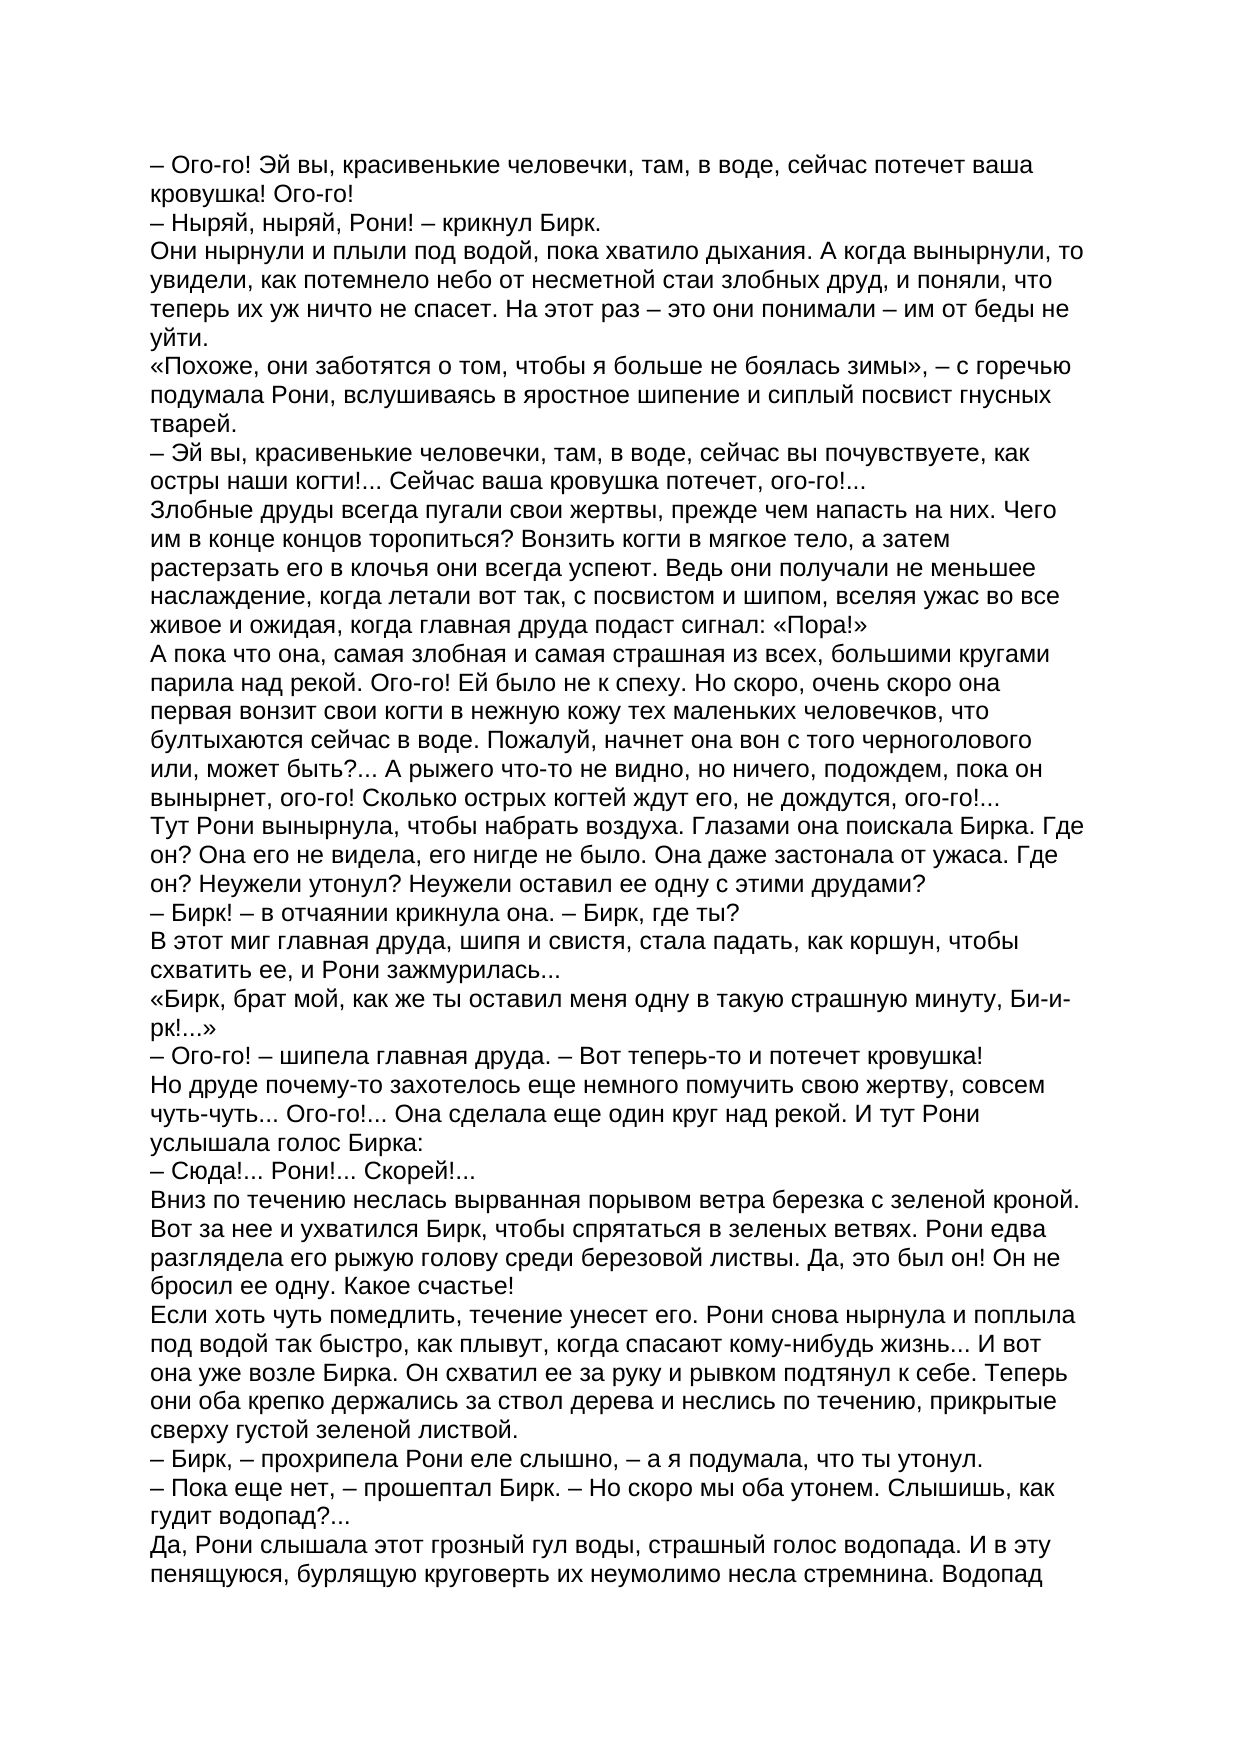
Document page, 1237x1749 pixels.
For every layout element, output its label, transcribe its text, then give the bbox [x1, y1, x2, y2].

text Злобные друды всегда пугали свои жертвы, прежде чем напасть на них. Чего им в конце концов торопиться? Вонзить когти в мягкое тело, а затем растерзать его в клочья они всегда успеют. Ведь они получали не меньшее наслаждение, когда летали вот так, с посвистом и шипом, вселяя ужас во все живое и ожидая, когда главная друда подаст сигнал: «Пора!» [150, 495, 1086, 639]
text Они нырнули и плыли под водой, пока хватило дыхания. А когда вынырнули, то увидели, как потемнело небо от несметной стаи злобных друд, и поняли, что теперь их уж ничто не спасет. На этот раз – это они понимали – им от беды не уйти. [150, 236, 1086, 351]
text В этот миг главная друда, шипя и свистя, стала падать, как коршун, чтобы схватить ее, и Рони зажмурилась... [150, 926, 1086, 984]
text – Ого-го! – шипела главная друда. – Вот теперь-то и потечет кровушка! [150, 1041, 1086, 1070]
text «Бирк, брат мой, как же ты оставил меня одну в такую страшную минуту, Би-и-рк!...» [150, 984, 1086, 1041]
text – Эй вы, красивенькие человечки, там, в воде, сейчас вы почувствуете, как остры наши когти!... Сейчас ваша кровушка потечет, ого-го!... [150, 437, 1086, 495]
text – Сюда!... Рони!... Скорей!... [150, 1156, 1086, 1185]
text Тут Рони вынырнула, чтобы набрать воздуха. Глазами она поискала Бирка. Где он? Она его не видела, его нигде не было. Она даже застонала от ужаса. Где он? Неужели утонул? Неужели оставил ее одну с этими друдами? [150, 811, 1086, 897]
text – Пока еще нет, – прошептал Бирк. – Но скоро мы оба утонем. Слышишь, как гудит водопад?... [150, 1472, 1086, 1530]
text – Ого-го! Эй вы, красивенькие человечки, там, в воде, сейчас потечет ваша кровушка! Ого-го! [150, 150, 1086, 207]
text А пока что она, самая злобная и самая страшная из всех, большими кругами парила над рекой. Ого-го! Ей было не к спеху. Но скоро, очень скоро она первая вонзит свои когти в нежную кожу тех маленьких человечков, что бултыхаются сейчас в воде. Пожалуй, начнет она вон с того черноголового или, может быть?... А рыжего что-то не видно, но ничего, подождем, пока он вынырнет, ого-го! Сколько острых когтей ждут его, не дождутся, ого-го!... [150, 639, 1086, 811]
text – Бирк! – в отчаянии крикнула она. – Бирк, где ты? [150, 897, 1086, 926]
text – Бирк, – прохрипела Рони еле слышно, – а я подумала, что ты утонул. [150, 1444, 1086, 1472]
text Если хоть чуть помедлить, течение унесет его. Рони снова нырнула и поплыла под водой так быстро, как плывут, когда спасают кому-нибудь жизнь... И вот она уже возле Бирка. Он схватил ее за руку и рывком подтянул к себе. Теперь они оба крепко держались за ствол дерева и неслись по течению, прикрытые сверху густой зеленой листвой. [150, 1300, 1086, 1444]
text Но друде почему-то захотелось еще немного помучить свою жертву, совсем чуть-чуть... Ого-го!... Она сделала еще один круг над рекой. И тут Рони услышала голос Бирка: [150, 1070, 1086, 1156]
text «Похоже, они заботятся о том, чтобы я больше не боялась зимы», – с горечью подумала Рони, вслушиваясь в яростное шипение и сиплый посвист гнусных тварей. [150, 351, 1086, 437]
text Вниз по течению неслась вырванная порывом ветра березка с зеленой кроной. Вот за нее и ухватился Бирк, чтобы спрятаться в зеленых ветвях. Рони едва разглядела его рыжую голову среди березовой листвы. Да, это был он! Он не бросил ее одну. Какое счастье! [150, 1185, 1086, 1300]
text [150, 1530, 1086, 1587]
text – Ныряй, ныряй, Рони! – крикнул Бирк. [150, 207, 1086, 236]
